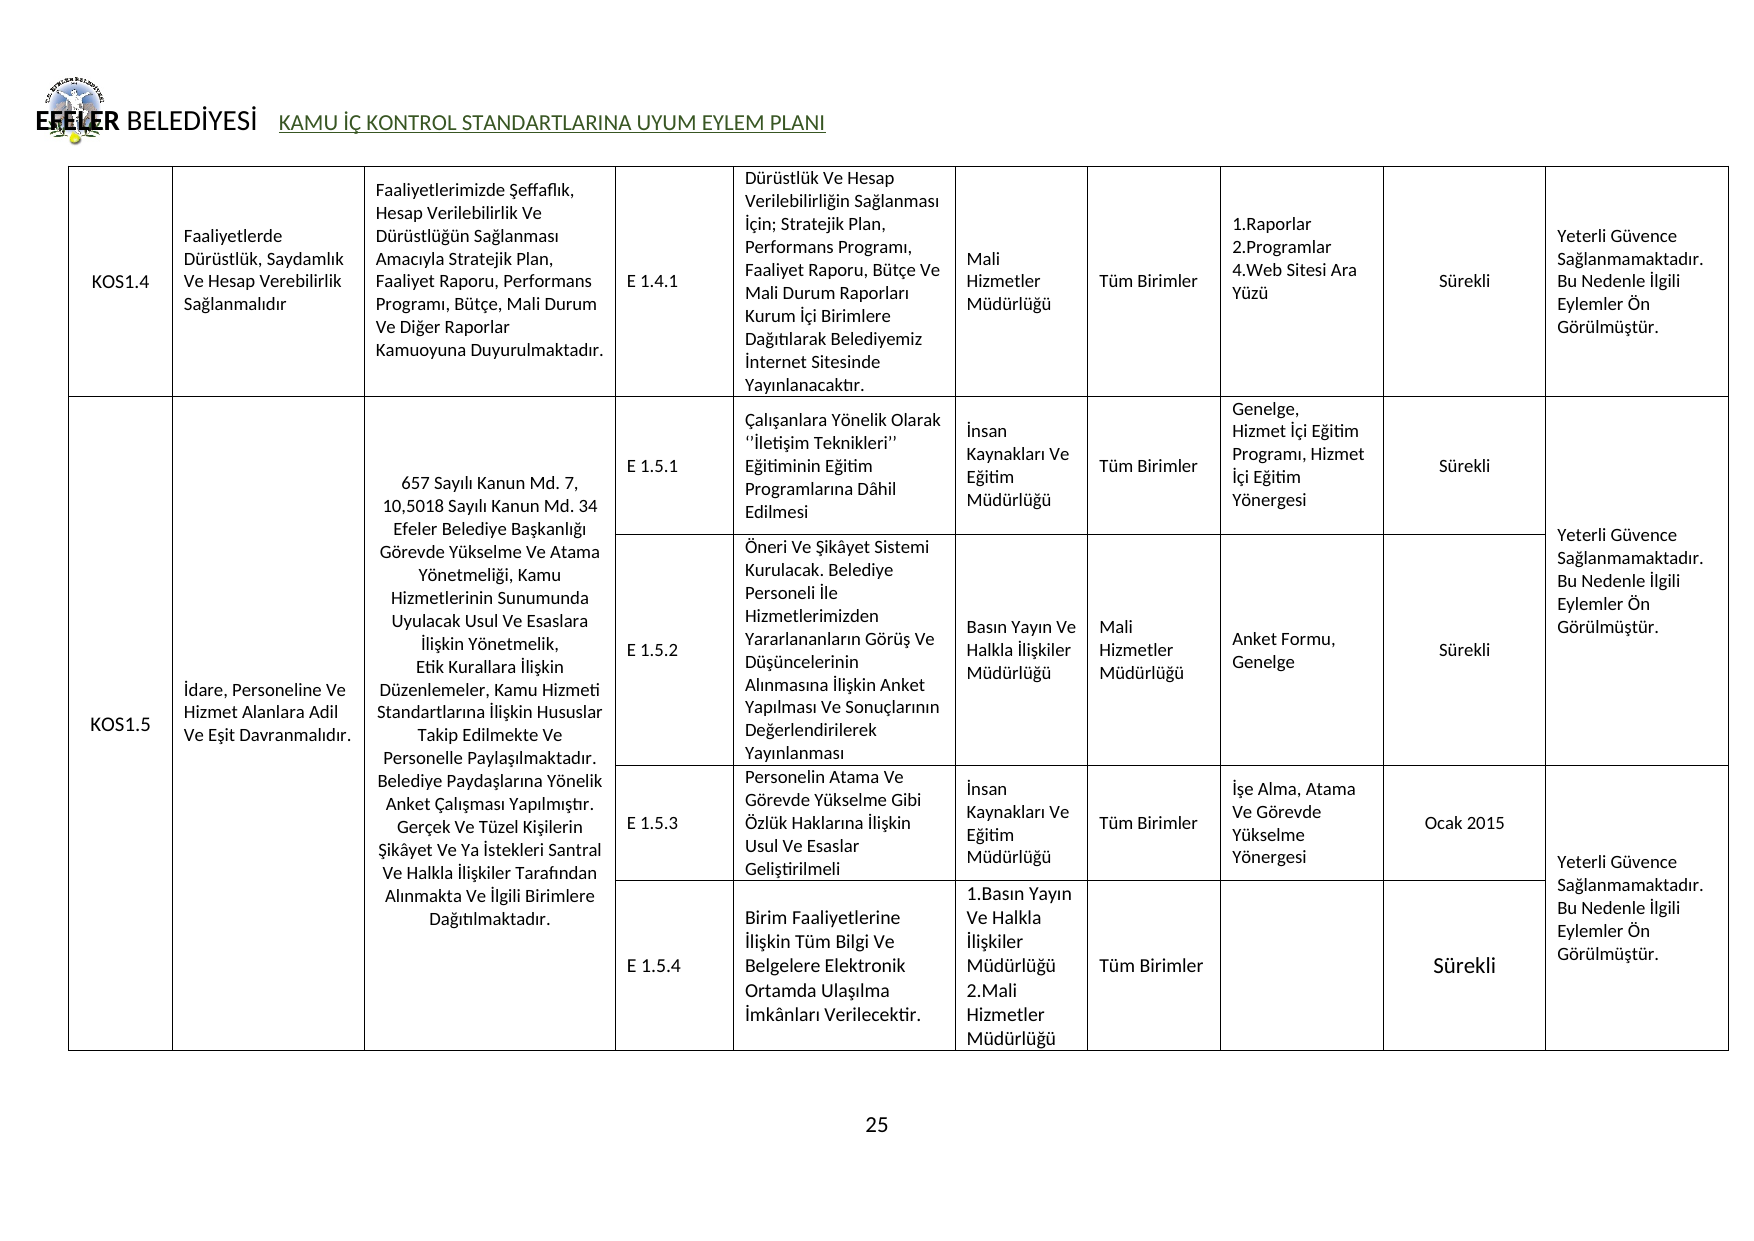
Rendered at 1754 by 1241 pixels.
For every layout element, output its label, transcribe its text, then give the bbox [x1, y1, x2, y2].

table_cell Tüm Birimler [1088, 167, 1220, 396]
picture [44, 76, 105, 147]
table_cell E 1.4.1 [616, 167, 733, 396]
table_cell KOS1.4 [69, 167, 172, 396]
table_cell E 1.5.2 [616, 535, 733, 764]
table_cell Personelin Atama Ve Görevde Yükselme Gibi Özlük Haklarına İlişkin Usul Ve Esaslar Geliştirilmeli [734, 766, 955, 880]
table_cell Birim Faaliyetlerine İlişkin Tüm Bilgi Ve Belgelere Elektronik Ortamda Ulaşılma İmkânları Verilecektir. [734, 881, 955, 1050]
table_cell Sürekli [1384, 397, 1545, 534]
table_cell Yeterli Güvence Sağlanmamaktadır. Bu Nedenle İlgili Eylemler Ön Görülmüştür. [1546, 766, 1728, 1050]
table_cell İnsan Kaynakları Ve Eğitim Müdürlüğü [956, 766, 1087, 880]
table_cell Mali Hizmetler Müdürlüğü [956, 167, 1087, 396]
table_cell Sürekli [1384, 881, 1545, 1050]
table_cell İnsan Kaynakları Ve Eğitim Müdürlüğü [956, 397, 1087, 534]
table_cell Ocak 2015 [1384, 766, 1545, 880]
table_cell Genelge, Hizmet İçi Eğitim Programı, Hizmet İçi Eğitim Yönergesi [1221, 397, 1383, 534]
table_cell Tüm Birimler [1088, 766, 1220, 880]
table_cell 1.Raporlar 2.Programlar 4.Web Sitesi Ara Yüzü [1221, 167, 1383, 396]
table_cell 657 Sayılı Kanun Md. 7, 10,5018 Sayılı Kanun Md. 34 Efeler Belediye Başkanlığı Görevde Yükselme Ve Atama Yönetmeliği, Kamu Hizmetlerinin Sunumunda Uyulacak Usul Ve Esaslara İlişkin Yönetmelik, Etik Kurallara İlişkin Düzenlemeler, Kamu Hizmeti Standartlarına İlişkin Hususlar Takip Edilmekte Ve Personelle Paylaşılmaktadır. Belediye Paydaşlarına Yönelik Anket Çalışması Yapılmıştır. Gerçek Ve Tüzel Kişilerin Şikâyet Ve Ya İstekleri Santral Ve Halkla İlişkiler Tarafından Alınmakta Ve İlgili Birimlere Dağıtılmaktadır. [365, 397, 615, 1050]
table_cell E 1.5.3 [616, 766, 733, 880]
table_cell Faaliyetlerimizde Şeffaflık, Hesap Verilebilirlik Ve Dürüstlüğün Sağlanması Amacıyla Stratejik Plan, Faaliyet Raporu, Performans Programı, Bütçe, Mali Durum Ve Diğer Raporlar Kamuoyuna Duyurulmaktadır. [365, 167, 615, 396]
table_cell Anket Formu, Genelge [1221, 535, 1383, 764]
table_cell Sürekli [1384, 167, 1545, 396]
table_cell Tüm Birimler [1088, 881, 1220, 1050]
table_cell Yeterli Güvence Sağlanmamaktadır. Bu Nedenle İlgili Eylemler Ön Görülmüştür. [1546, 397, 1728, 764]
table_cell Dürüstlük Ve Hesap Verilebilirliğin Sağlanması İçin; Stratejik Plan, Performans Programı, Faaliyet Raporu, Bütçe Ve Mali Durum Raporları Kurum İçi Birimlere Dağıtılarak Belediyemiz İnternet Sitesinde Yayınlanacaktır. [734, 167, 955, 396]
table_cell 1.Basın Yayın Ve Halkla İlişkiler Müdürlüğü 2.Mali Hizmetler Müdürlüğü [956, 881, 1087, 1050]
table_cell Öneri Ve Şikâyet Sistemi Kurulacak. Belediye Personeli İle Hizmetlerimizden Yararlananların Görüş Ve Düşüncelerinin Alınmasına İlişkin Anket Yapılması Ve Sonuçlarının Değerlendirilerek Yayınlanması [734, 535, 955, 764]
table_cell Mali Hizmetler Müdürlüğü [1088, 535, 1220, 764]
table_cell [1221, 881, 1383, 1050]
table_cell Basın Yayın Ve Halkla İlişkiler Müdürlüğü [956, 535, 1087, 764]
table_cell Çalışanlara Yönelik Olarak ‘’İletişim Teknikleri’’ Eğitiminin Eğitim Programlarına Dâhil Edilmesi [734, 397, 955, 534]
table_cell Faaliyetlerde Dürüstlük, Saydamlık Ve Hesap Verebilirlik Sağlanmalıdır [173, 167, 364, 396]
table_cell KOS1.5 [69, 397, 172, 1050]
table_cell Sürekli [1384, 535, 1545, 764]
table_cell İdare, Personeline Ve Hizmet Alanlara Adil Ve Eşit Davranmalıdır. [173, 397, 364, 1050]
table_cell Yeterli Güvence Sağlanmamaktadır. Bu Nedenle İlgili Eylemler Ön Görülmüştür. [1546, 167, 1728, 396]
table_cell E 1.5.4 [616, 881, 733, 1050]
table_cell İşe Alma, Atama Ve Görevde Yükselme Yönergesi [1221, 766, 1383, 880]
table_cell Tüm Birimler [1088, 397, 1220, 534]
table_cell E 1.5.1 [616, 397, 733, 534]
